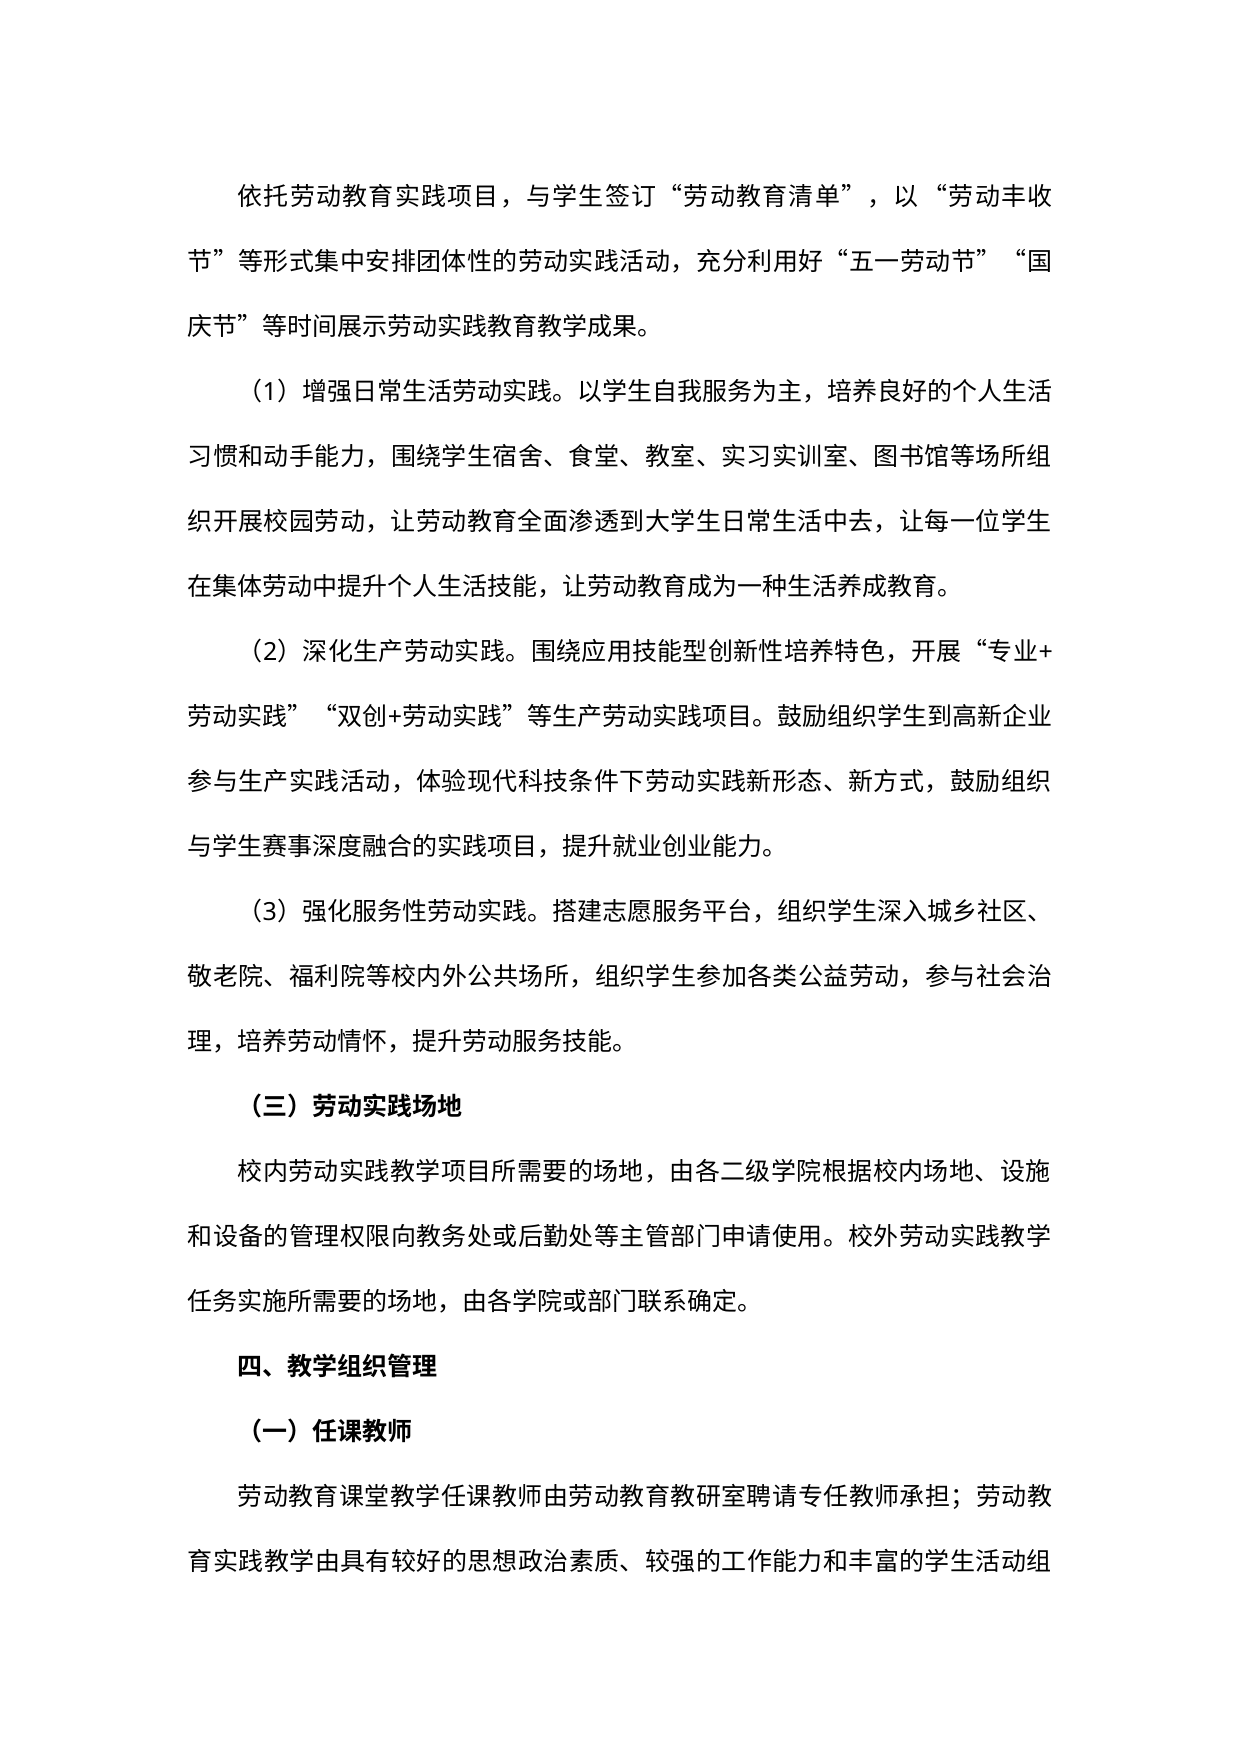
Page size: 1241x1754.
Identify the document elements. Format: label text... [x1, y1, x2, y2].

text 四、教学组织管理 [187, 1332, 1053, 1397]
text （2）深化生产劳动实践。围绕应用技能型创新性培养特色，开展“专业+劳动实践”“双创+劳动实践”等生产劳动实践项目。鼓励组织学生到高新企业参与生产实践活动，体验现代科技条件下劳动实践新形态、新方式，鼓励组织与学生赛事深度融合的实践项目，提升就业创业能力。 [187, 617, 1053, 877]
text 依托劳动教育实践项目，与学生签订“劳动教育清单”，以“劳动丰收节”等形式集中安排团体性的劳动实践活动，充分利用好“五一劳动节”“国庆节”等时间展示劳动实践教育教学成果。 [187, 162, 1053, 357]
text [187, 1462, 1053, 1592]
text 校内劳动实践教学项目所需要的场地，由各二级学院根据校内场地、设施和设备的管理权限向教务处或后勤处等主管部门申请使用。校外劳动实践教学任务实施所需要的场地，由各学院或部门联系确定。 [187, 1137, 1053, 1332]
text （3）强化服务性劳动实践。搭建志愿服务平台，组织学生深入城乡社区、敬老院、福利院等校内外公共场所，组织学生参加各类公益劳动，参与社会治理，培养劳动情怀，提升劳动服务技能。 [187, 877, 1053, 1072]
text （1）增强日常生活劳动实践。以学生自我服务为主，培养良好的个人生活习惯和动手能力，围绕学生宿舍、食堂、教室、实习实训室、图书馆等场所组织开展校园劳动，让劳动教育全面渗透到大学生日常生活中去，让每一位学生在集体劳动中提升个人生活技能，让劳动教育成为一种生活养成教育。 [187, 357, 1053, 617]
text （一）任课教师 [187, 1397, 1053, 1462]
text （三）劳动实践场地 [187, 1072, 1053, 1137]
